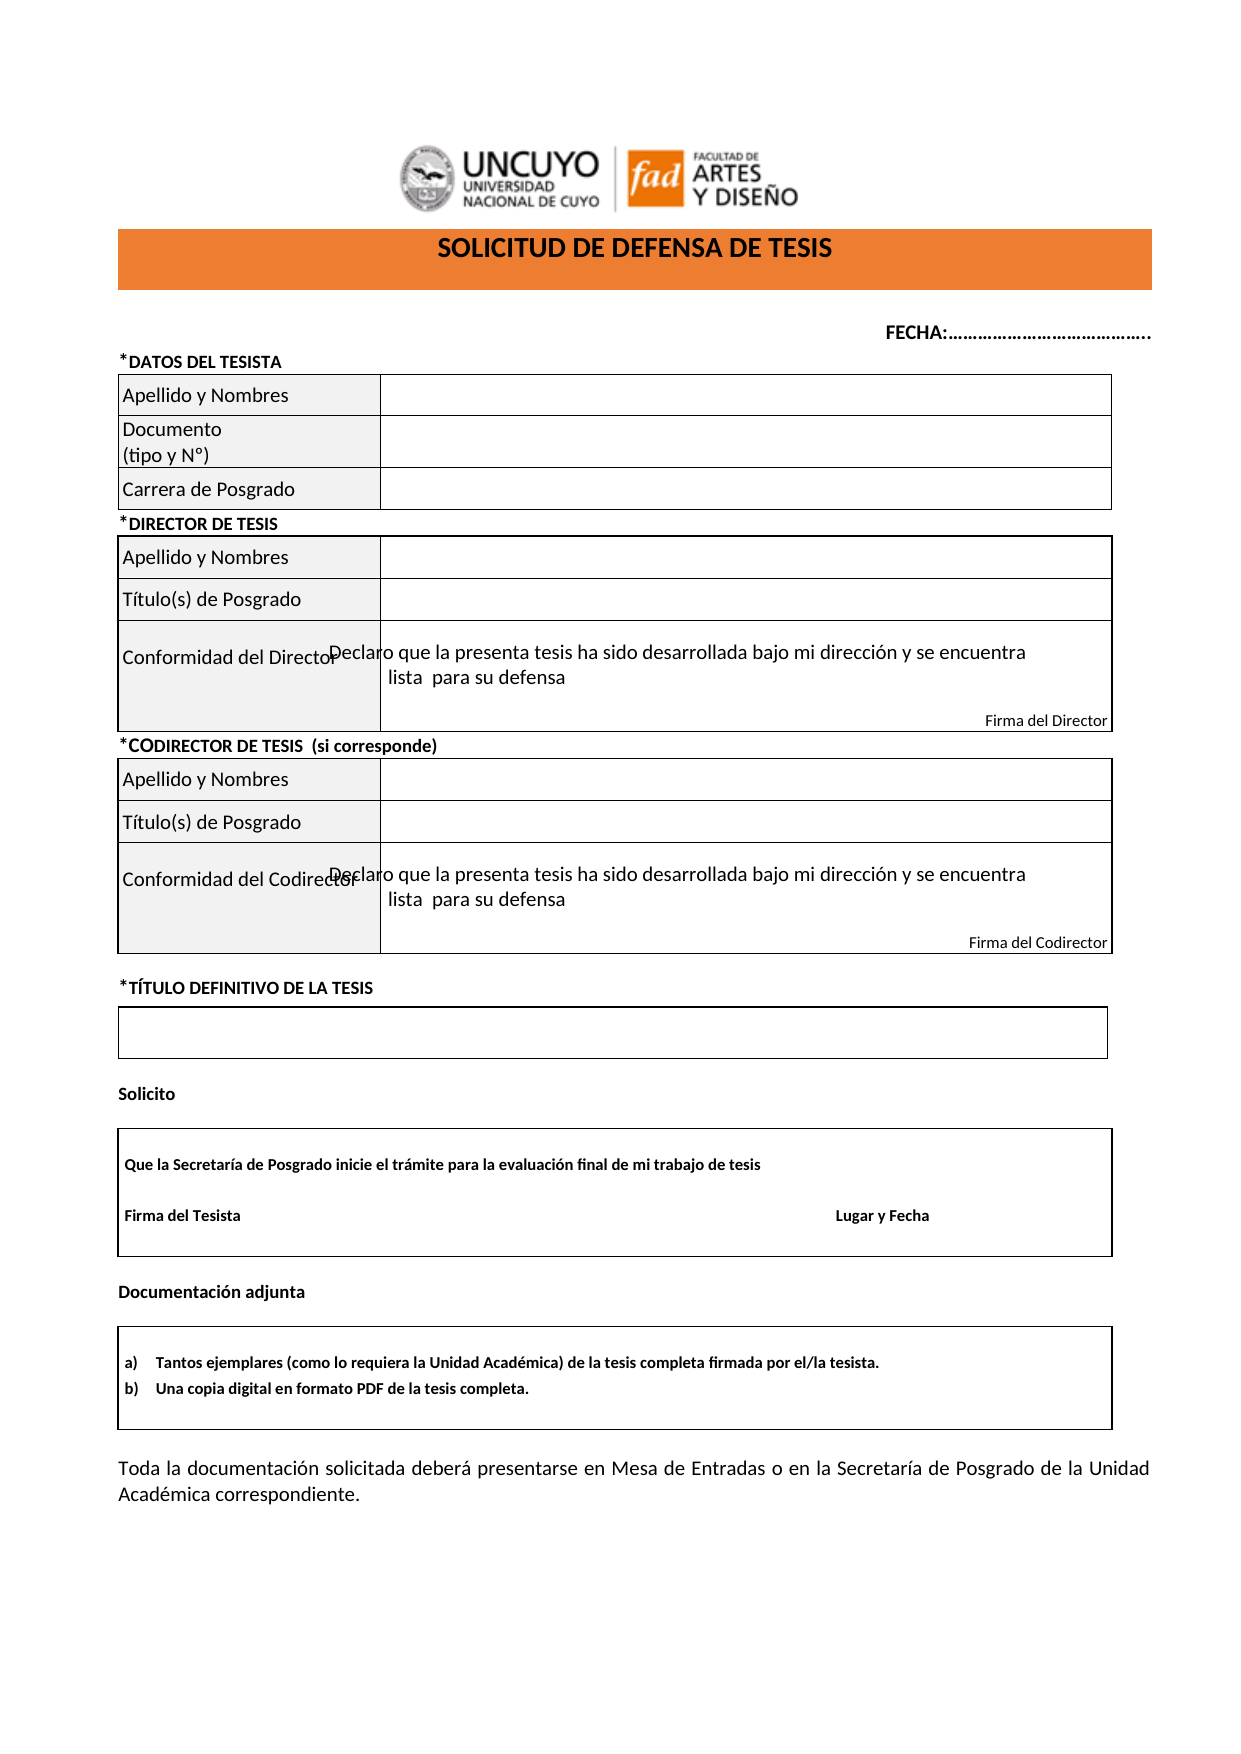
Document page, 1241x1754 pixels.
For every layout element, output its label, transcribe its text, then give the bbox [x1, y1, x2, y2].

text *DATOS DEL TESISTA [118, 348, 1152, 374]
text Toda la documentación solicitada deberá presentarse en Mesa de Entradas o en la Secretaría de Posgrado de la Unidad Académica correspondiente. [118, 1455, 1152, 1506]
table_cell [381, 416, 1111, 467]
table_header [381, 537, 1111, 577]
text SOLICITUD DE DEFENSA DE TESIS [118, 229, 1152, 264]
table_cell [381, 801, 1111, 842]
text Documentación adjunta [62, 1280, 1152, 1303]
table_header Apellido y Nombres [119, 759, 380, 800]
table_header Tantos ejemplares (como lo requiera la Unidad Académica) de la tesis completa firmada por el/la tesista. Una copia digital en formato PDF de la tesis completa. [119, 1327, 1111, 1428]
table_cell Título(s) de Posgrado [119, 801, 380, 842]
table_cell Declaro que la presenta tesis ha sido desarrollada bajo mi dirección y se encuentra lista para su defensa Firma del Codirector [381, 843, 1111, 953]
table_cell Título(s) de Posgrado [119, 579, 380, 620]
table_cell Conformidad del Codirector [119, 843, 380, 953]
table_cell [381, 468, 1111, 509]
text FECHA:………………………………….. [62, 319, 1152, 344]
table_cell Conformidad del Director [119, 621, 380, 731]
text *CODIRECTOR DE TESIS (si corresponde) [62, 732, 1152, 757]
text Solicito [62, 1082, 1152, 1105]
table_cell Carrera de Posgrado [119, 468, 380, 509]
text *TÍTULO DEFINITIVO DE LA TESIS [62, 974, 1152, 1000]
table_header [119, 1008, 1107, 1058]
table_header [381, 375, 1111, 415]
table_header Que la Secretaría de Posgrado inicie el trámite para la evaluación final de mi trabajo de tesis Firma del Tesista Lugar y Fecha [119, 1129, 1111, 1256]
text *DIRECTOR DE TESIS [62, 510, 1152, 535]
table_header Apellido y Nombres [119, 375, 380, 415]
picture [394, 128, 820, 229]
table_cell [381, 579, 1111, 620]
table_header [381, 759, 1111, 800]
table_cell Declaro que la presenta tesis ha sido desarrollada bajo mi dirección y se encuentra lista para su defensa Firma del Director [381, 621, 1111, 731]
table_header Apellido y Nombres [119, 537, 380, 577]
table_cell Documento (tipo y Nº) [119, 416, 380, 467]
